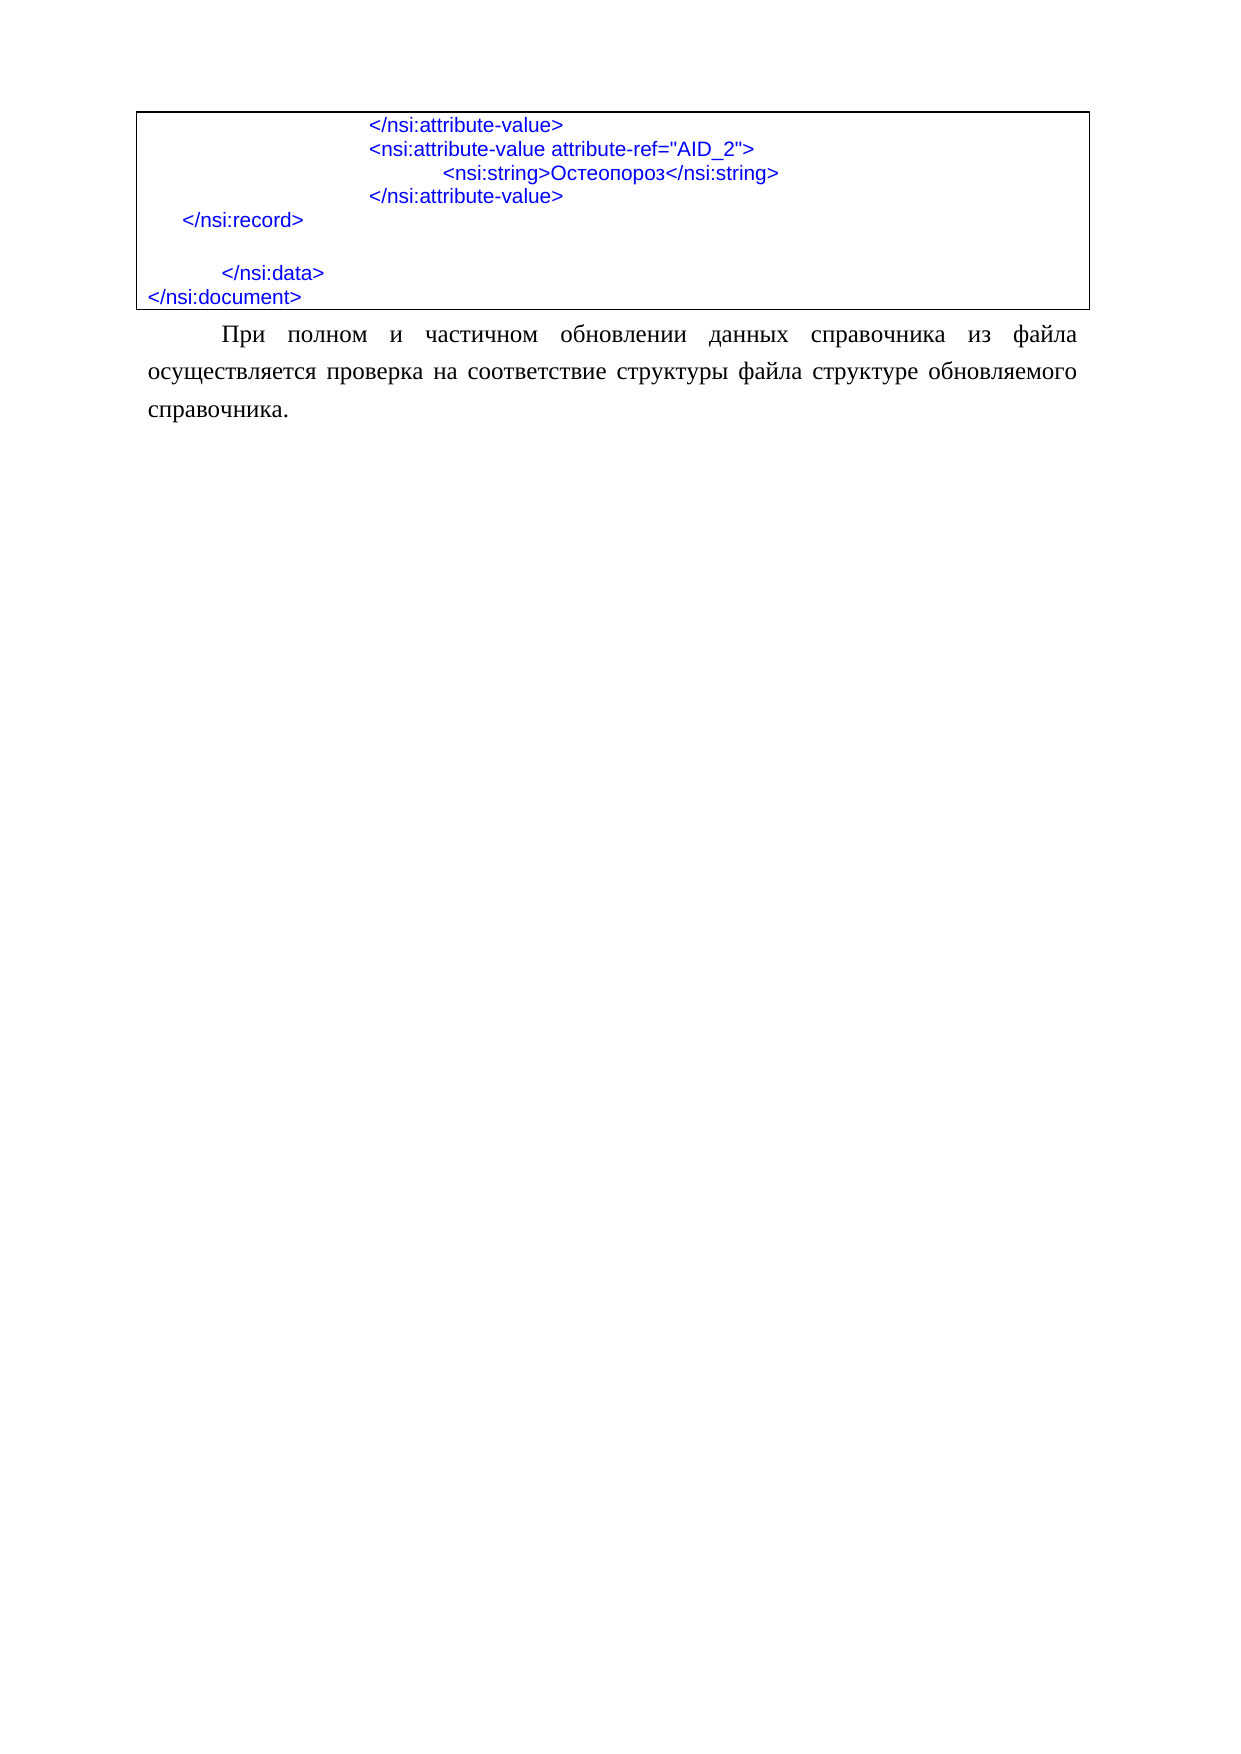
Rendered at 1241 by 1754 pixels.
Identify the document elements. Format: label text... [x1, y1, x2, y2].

text При полном и частичном обновлении данных справочника из файла осуществляется проверка на соответствие структуры файла структуре обновляемого справочника. [148, 310, 1078, 422]
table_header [137, 113, 1089, 309]
